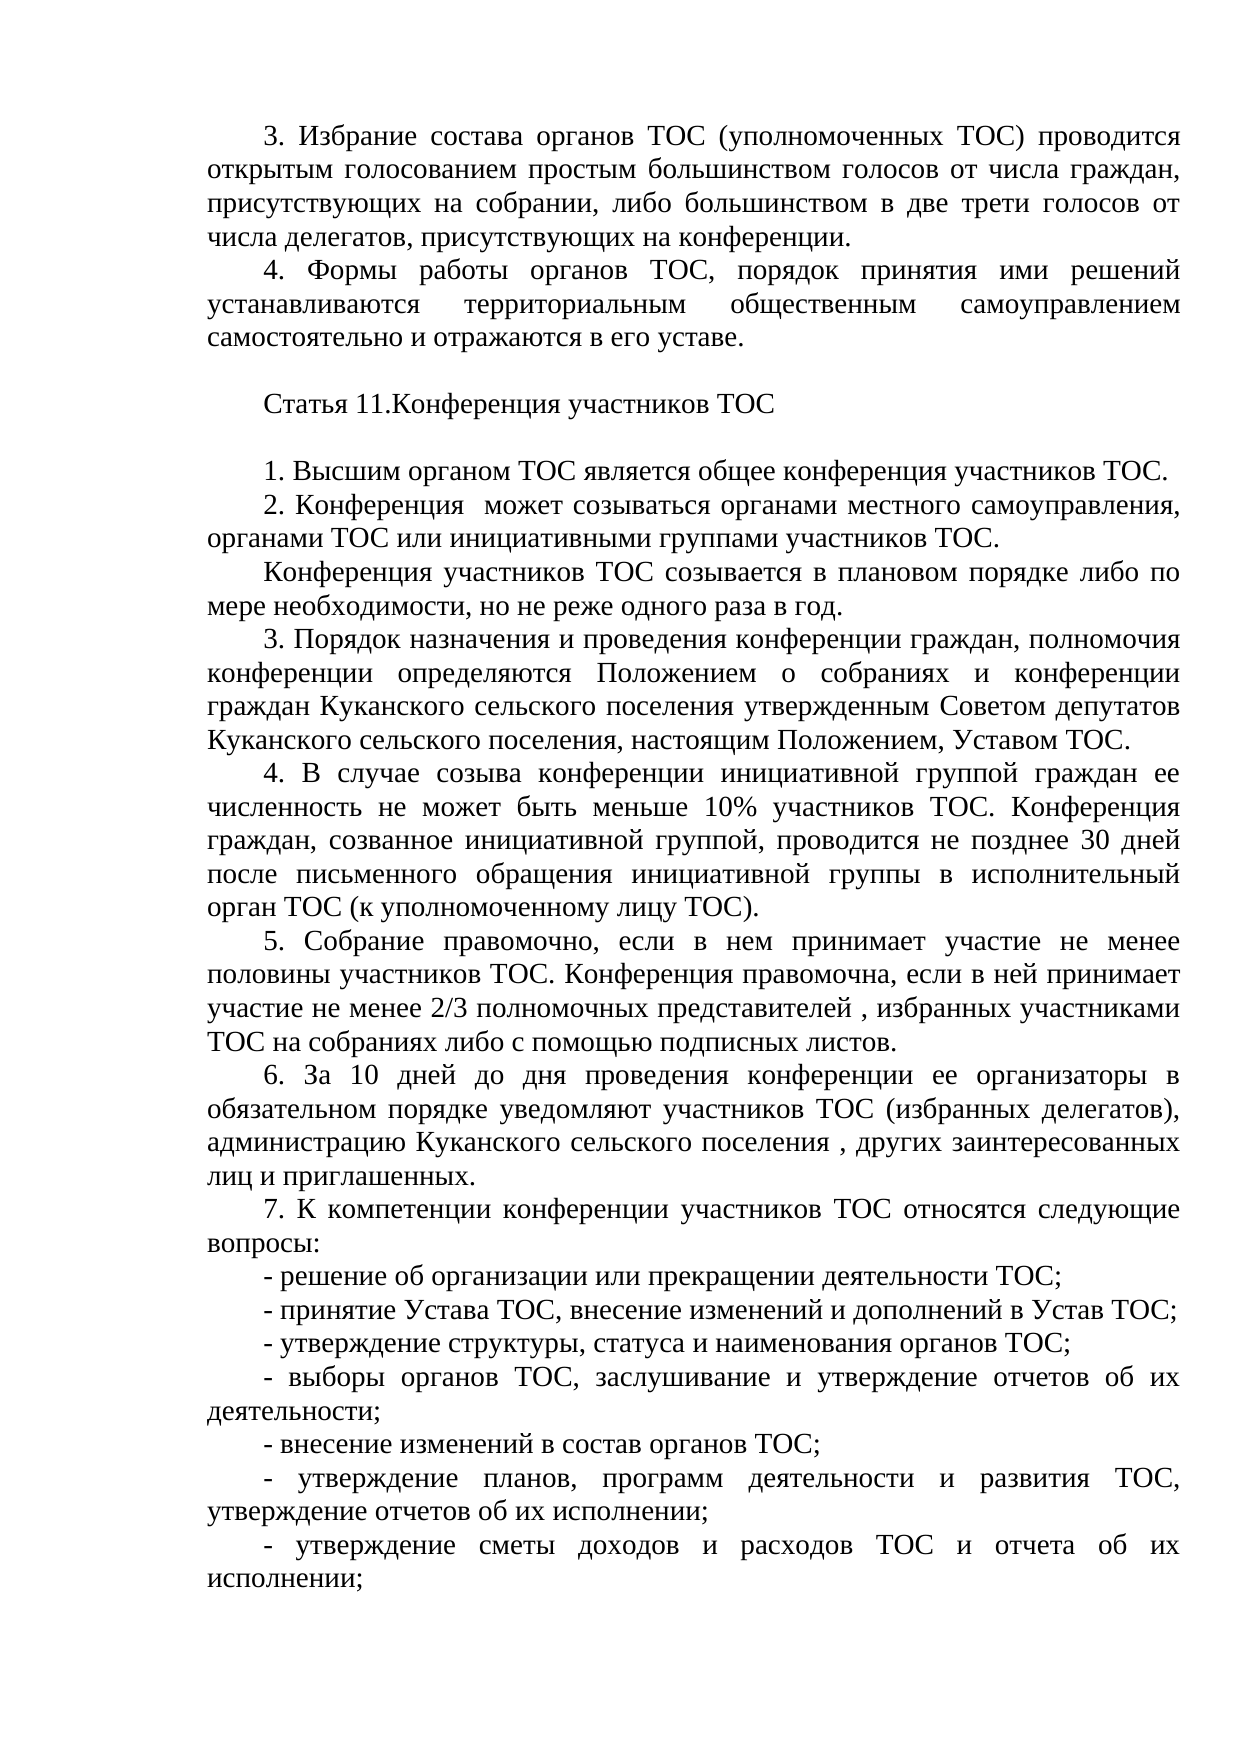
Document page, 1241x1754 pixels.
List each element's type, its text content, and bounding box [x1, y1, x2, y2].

text 3. Порядок назначения и проведения конференции граждан, полномочия конференции определяются Положением о собраниях и конференции граждан Куканского сельского поселения утвержденным Советом депутатов Куканского сельского поселения, настоящим Положением, Уставом ТОС. [207, 621, 1181, 755]
text Конференция участников ТОС созывается в плановом порядке либо по мере необходимости, но не реже одного раза в год. [207, 554, 1181, 621]
text - утверждение структуры, статуса и наименования органов ТОС; [207, 1326, 1181, 1359]
text 1. Высшим органом ТОС является общее конференция участников ТОС. [207, 453, 1181, 487]
text - выборы органов ТОС, заслушивание и утверждение отчетов об их деятельности; [207, 1359, 1181, 1426]
text 6. За 10 дней до дня проведения конференции ее организаторы в обязательном порядке уведомляют участников ТОС (избранных делегатов), администрацию Куканского сельского поселения , других заинтересованных лиц и приглашенных. [207, 1057, 1181, 1191]
text 4. В случае созыва конференции инициативной группой граждан ее численность не может быть меньше 10% участников ТОС. Конференция граждан, созванное инициативной группой, проводится не позднее 30 дней после письменного обращения инициативной группы в исполнительный орган ТОС (к уполномоченному лицу ТОС). [207, 755, 1181, 923]
text - утверждение сметы доходов и расходов ТОС и отчета об их исполнении; [207, 1527, 1181, 1594]
text 5. Собрание правомочно, если в нем принимает участие не менее половины участников ТОС. Конференция правомочна, если в ней принимает участие не менее 2/3 полномочных представителей , избранных участниками ТОС на собраниях либо с помощью подписных листов. [207, 923, 1181, 1057]
text - утверждение планов, программ деятельности и развития ТОС, утверждение отчетов об их исполнении; [207, 1460, 1181, 1527]
text 4. Формы работы органов ТОС, порядок принятия ими решений устанавливаются территориальным общественным самоуправлением самостоятельно и отражаются в его уставе. [207, 252, 1181, 353]
text 2. Конференция может созываться органами местного самоуправления, органами ТОС или инициативными группами участников ТОС. [207, 487, 1181, 554]
text - решение об организации или прекращении деятельности ТОС; [207, 1258, 1181, 1292]
text 3. Избрание состава органов ТОС (уполномоченных ТОС) проводится открытым голосованием простым большинством голосов от числа граждан, присутствующих на собрании, либо большинством в две трети голосов от числа делегатов, присутствующих на конференции. [207, 118, 1181, 252]
text 7. К компетенции конференции участников ТОС относятся следующие вопросы: [207, 1191, 1181, 1258]
text - внесение изменений в состав органов ТОС; [207, 1426, 1181, 1460]
text Статья 11.Конференция участников ТОС [207, 386, 1181, 420]
text - принятие Устава ТОС, внесение изменений и дополнений в Устав ТОС; [207, 1292, 1181, 1326]
